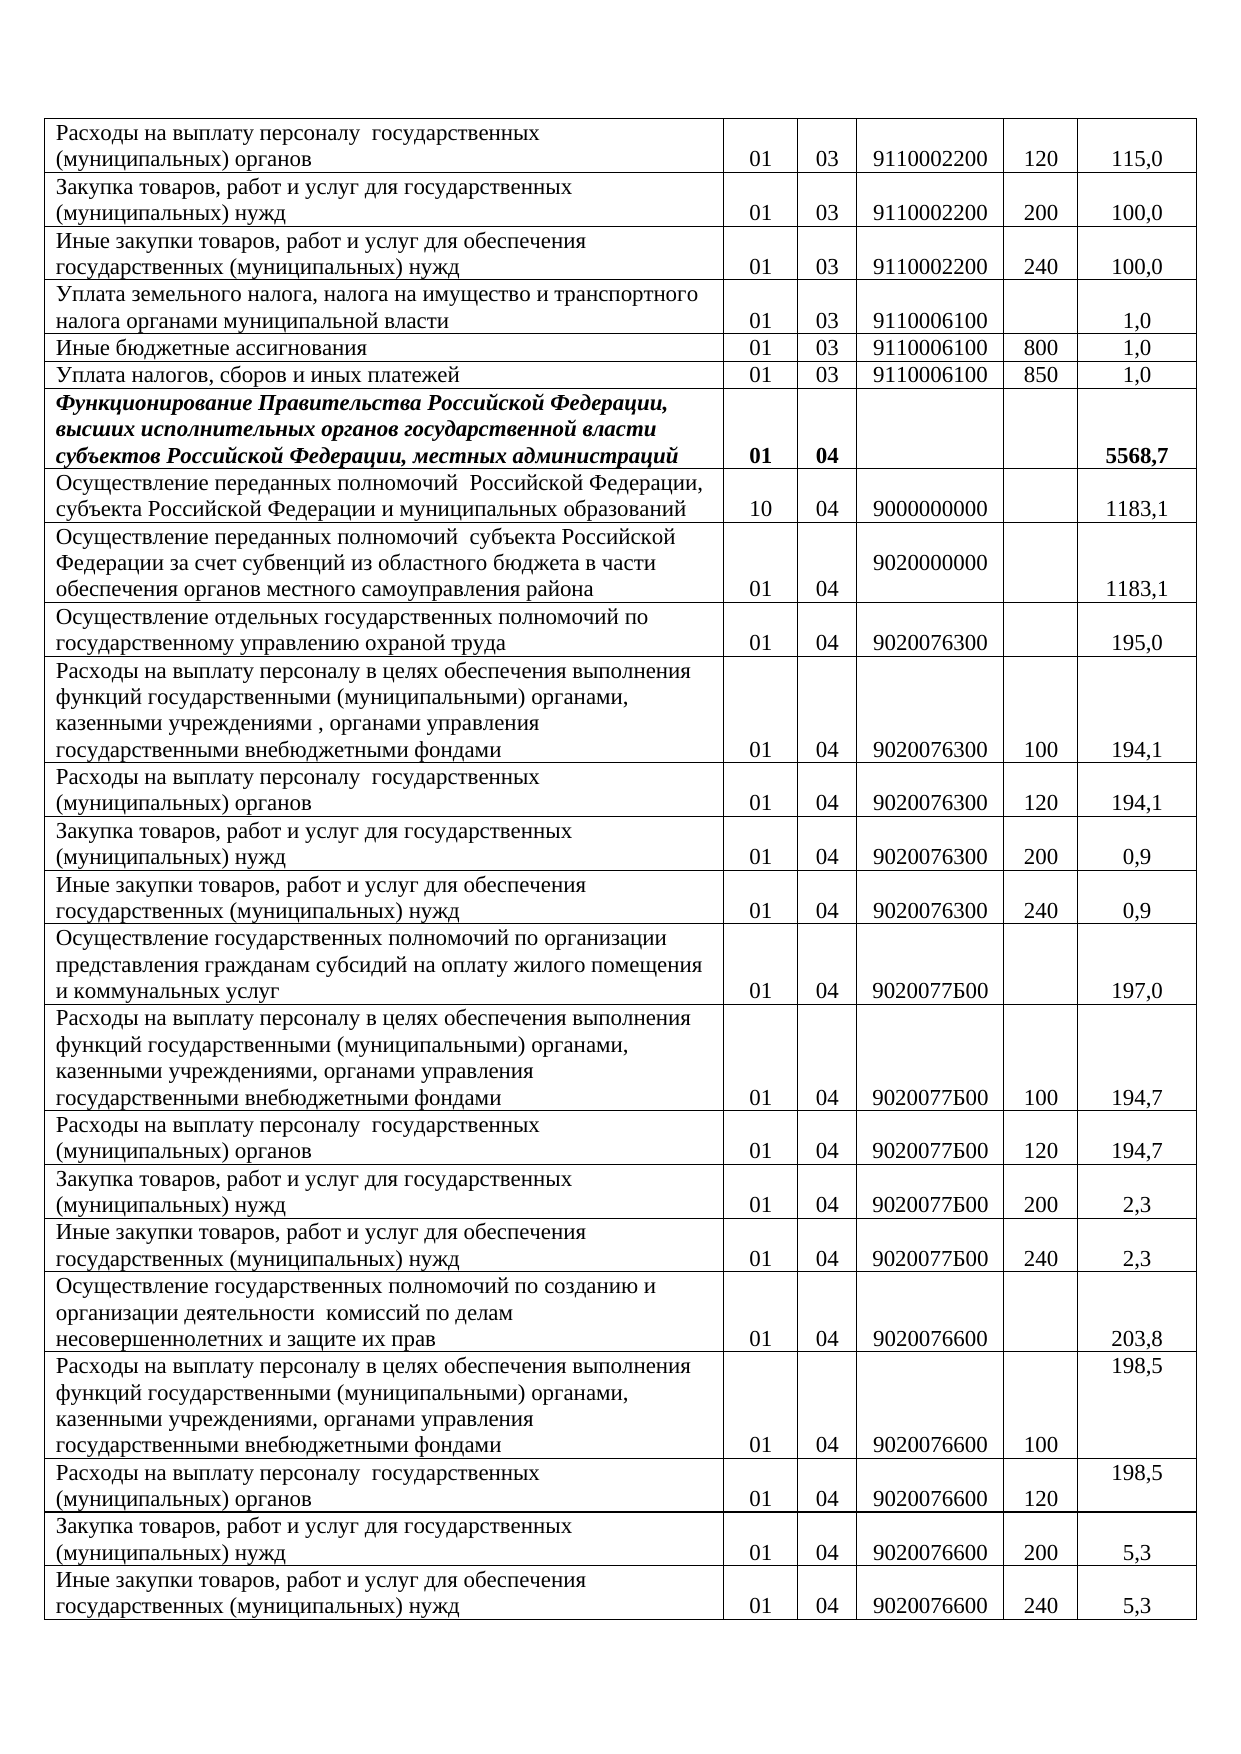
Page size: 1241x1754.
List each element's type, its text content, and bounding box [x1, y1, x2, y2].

table_cell 01 [724, 1219, 797, 1271]
table_cell 9110002200 [857, 119, 1003, 172]
table_cell 9020076600 [857, 1566, 1003, 1619]
table_cell 9020076600 [857, 1459, 1003, 1511]
table_cell 04 [798, 1566, 856, 1619]
table_cell 0,9 [1078, 817, 1196, 869]
table_cell Расходы на выплату персоналу государственных (муниципальных) органов [45, 763, 723, 816]
table_cell Осуществление государственных полномочий по организации представления гражданам субсидий на оплату жилого помещения и коммунальных услуг [45, 924, 723, 1003]
table_cell 240 [1004, 227, 1077, 279]
table_cell 194,7 [1078, 1005, 1196, 1110]
table_cell 5568,7 [1078, 389, 1196, 468]
table_cell 01 [724, 1165, 797, 1217]
table_cell 2,3 [1078, 1165, 1196, 1217]
table_cell [1004, 1272, 1077, 1351]
table_cell 04 [798, 1111, 856, 1164]
table_cell 9020076600 [857, 1352, 1003, 1458]
table_cell 01 [724, 119, 797, 172]
table_cell 194,1 [1078, 657, 1196, 762]
table_cell Расходы на выплату персоналу государственных (муниципальных) органов [45, 1111, 723, 1164]
table_cell Осуществление переданных полномочий субъекта Российской Федерации за счет субвенций из областного бюджета в части обеспечения органов местного самоуправления района [45, 523, 723, 602]
table_cell 01 [724, 523, 797, 602]
table_cell Расходы на выплату персоналу государственных (муниципальных) органов [45, 1459, 723, 1511]
table_cell 01 [724, 1272, 797, 1351]
table_cell 100,0 [1078, 173, 1196, 226]
table_cell 1183,1 [1078, 469, 1196, 522]
table_cell 9020077Б00 [857, 924, 1003, 1003]
table_cell 9110006100 [857, 280, 1003, 333]
table_cell 04 [798, 924, 856, 1003]
table_cell 04 [798, 1219, 856, 1271]
table_cell 9110006100 [857, 362, 1003, 388]
table_cell 03 [798, 119, 856, 172]
table_cell 850 [1004, 362, 1077, 388]
table_cell 194,1 [1078, 763, 1196, 816]
table_cell 9020077Б00 [857, 1219, 1003, 1271]
table_cell [1004, 924, 1077, 1003]
table_cell 9110006100 [857, 334, 1003, 361]
table_cell 9020076600 [857, 1272, 1003, 1351]
table_cell 03 [798, 280, 856, 333]
table_cell 04 [798, 1272, 856, 1351]
table_cell 04 [798, 1165, 856, 1217]
table_cell 01 [724, 817, 797, 869]
table_cell 04 [798, 523, 856, 602]
table_cell 200 [1004, 173, 1077, 226]
table_cell 100 [1004, 1005, 1077, 1110]
table_cell 04 [798, 871, 856, 923]
table_cell 120 [1004, 119, 1077, 172]
table_cell 04 [798, 1352, 856, 1458]
table_cell Осуществление государственных полномочий по созданию и организации деятельности комиссий по делам несовершеннолетних и защите их прав [45, 1272, 723, 1351]
table_cell 01 [724, 389, 797, 468]
table_cell Уплата налогов, сборов и иных платежей [45, 362, 723, 388]
table_cell [1004, 389, 1077, 468]
table_cell 01 [724, 173, 797, 226]
table_cell Осуществление отдельных государственных полномочий по государственному управлению охраной труда [45, 603, 723, 656]
table_cell 9020076300 [857, 603, 1003, 656]
table_cell 9110002200 [857, 227, 1003, 279]
table_cell 100 [1004, 1352, 1077, 1458]
table_cell 01 [724, 1566, 797, 1619]
table_cell 04 [798, 817, 856, 869]
table_cell 240 [1004, 1219, 1077, 1271]
table_cell 9020000000 [857, 523, 1003, 602]
table_cell 10 [724, 469, 797, 522]
table_cell 100,0 [1078, 227, 1196, 279]
table_cell 9020077Б00 [857, 1165, 1003, 1217]
table_cell 100 [1004, 657, 1077, 762]
table_cell 01 [724, 227, 797, 279]
table_cell Осуществление переданных полномочий Российской Федерации, субъекта Российской Федерации и муниципальных образований [45, 469, 723, 522]
table_cell 198,5 [1078, 1459, 1196, 1511]
table_cell Закупка товаров, работ и услуг для государственных (муниципальных) нужд [45, 817, 723, 869]
table_cell 03 [798, 227, 856, 279]
table_cell 04 [798, 389, 856, 468]
table_cell 04 [798, 1513, 856, 1565]
table_cell 04 [798, 469, 856, 522]
table_cell 240 [1004, 871, 1077, 923]
table_cell 9020076300 [857, 657, 1003, 762]
table_cell 9000000000 [857, 469, 1003, 522]
table_cell 04 [798, 603, 856, 656]
table_cell 200 [1004, 1165, 1077, 1217]
table_cell 115,0 [1078, 119, 1196, 172]
table_cell 2,3 [1078, 1219, 1196, 1271]
table_cell 120 [1004, 1111, 1077, 1164]
table_cell 01 [724, 1513, 797, 1565]
table_cell 01 [724, 1459, 797, 1511]
table_cell 01 [724, 763, 797, 816]
table_cell [1004, 523, 1077, 602]
table_cell 0,9 [1078, 871, 1196, 923]
table_cell Иные бюджетные ассигнования [45, 334, 723, 361]
table_cell Закупка товаров, работ и услуг для государственных (муниципальных) нужд [45, 1513, 723, 1565]
table_cell Закупка товаров, работ и услуг для государственных (муниципальных) нужд [45, 173, 723, 226]
table_cell 01 [724, 362, 797, 388]
table_cell 01 [724, 1111, 797, 1164]
table_cell 04 [798, 763, 856, 816]
table_cell 01 [724, 657, 797, 762]
table_cell 200 [1004, 817, 1077, 869]
table_cell 9110002200 [857, 173, 1003, 226]
table_cell 240 [1004, 1566, 1077, 1619]
table_cell 1183,1 [1078, 523, 1196, 602]
table_cell 200 [1004, 1513, 1077, 1565]
table_cell 01 [724, 924, 797, 1003]
table_cell 9020076300 [857, 763, 1003, 816]
table_cell 203,8 [1078, 1272, 1196, 1351]
table_cell 120 [1004, 763, 1077, 816]
table_cell 9020076300 [857, 871, 1003, 923]
table_cell 01 [724, 1352, 797, 1458]
table_cell [1004, 280, 1077, 333]
table_cell 194,7 [1078, 1111, 1196, 1164]
table_cell 03 [798, 362, 856, 388]
table_cell 9020076600 [857, 1513, 1003, 1565]
table_cell Иные закупки товаров, работ и услуг для обеспечения государственных (муниципальных) нужд [45, 1566, 723, 1619]
table_cell 01 [724, 280, 797, 333]
table_cell 01 [724, 603, 797, 656]
table_cell Уплата земельного налога, налога на имущество и транспортного налога органами муниципальной власти [45, 280, 723, 333]
table_cell Закупка товаров, работ и услуг для государственных (муниципальных) нужд [45, 1165, 723, 1217]
table_cell [857, 389, 1003, 468]
table_cell 195,0 [1078, 603, 1196, 656]
table_cell 01 [724, 1005, 797, 1110]
table_cell 9020076300 [857, 817, 1003, 869]
table_cell 1,0 [1078, 362, 1196, 388]
table_cell [1004, 603, 1077, 656]
table_cell 1,0 [1078, 280, 1196, 333]
table_cell 03 [798, 334, 856, 361]
table_cell 9020077Б00 [857, 1111, 1003, 1164]
table_cell Расходы на выплату персоналу государственных (муниципальных) органов [45, 119, 723, 172]
table_cell 03 [798, 173, 856, 226]
table_cell 04 [798, 1459, 856, 1511]
table_cell 9020077Б00 [857, 1005, 1003, 1110]
table_cell 800 [1004, 334, 1077, 361]
table_cell 1,0 [1078, 334, 1196, 361]
table_cell Иные закупки товаров, работ и услуг для обеспечения государственных (муниципальных) нужд [45, 227, 723, 279]
table_cell Иные закупки товаров, работ и услуг для обеспечения государственных (муниципальных) нужд [45, 871, 723, 923]
table_cell 04 [798, 657, 856, 762]
table_cell 5,3 [1078, 1513, 1196, 1565]
table_cell 01 [724, 871, 797, 923]
table_cell 5,3 [1078, 1566, 1196, 1619]
table_cell Иные закупки товаров, работ и услуг для обеспечения государственных (муниципальных) нужд [45, 1219, 723, 1271]
table_cell Функционирование Правительства Российской Федерации, высших исполнительных органов государственной власти субъектов Российской Федерации, местных администраций [45, 389, 723, 468]
table_cell [1004, 469, 1077, 522]
table_cell 04 [798, 1005, 856, 1110]
table_cell 198,5 [1078, 1352, 1196, 1458]
table_cell 197,0 [1078, 924, 1196, 1003]
table_cell 120 [1004, 1459, 1077, 1511]
table_cell 01 [724, 334, 797, 361]
